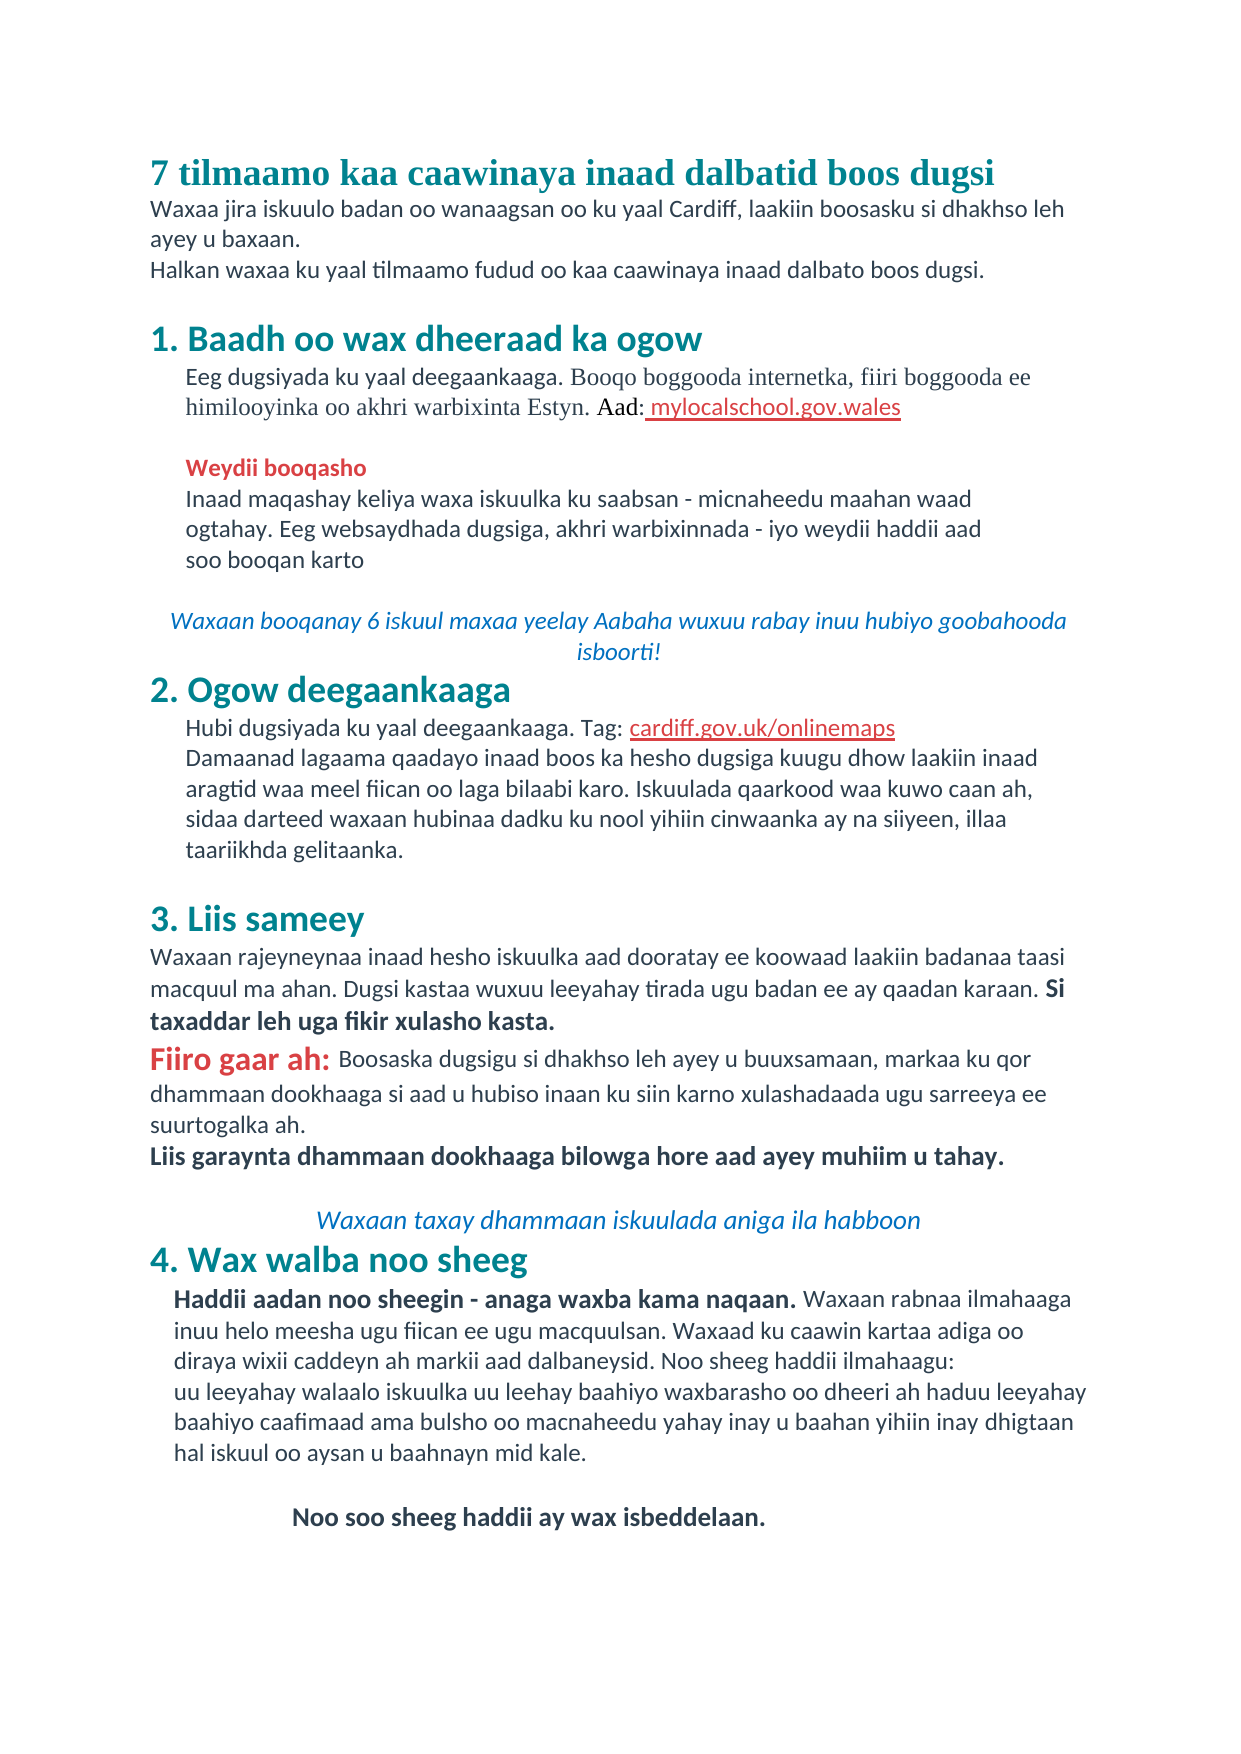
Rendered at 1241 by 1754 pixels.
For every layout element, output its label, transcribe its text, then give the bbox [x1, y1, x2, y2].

text Waxaan taxay dhammaan iskuulada aniga ila habboon [150, 1203, 1090, 1236]
text Waxaan rajeyneynaa inaad hesho iskuulka aad dooratay ee koowaad laakiin badanaa taasi macquul ma ahan. Dugsi kastaa wuxuu leeyahay tirada ugu badan ee ay qaadan karaan. Si taxaddar leh uga fikir xulasho kasta. [150, 941, 1090, 1038]
text Haddii aadan noo sheegin - anaga waxba kama naqaan. Waxaan rabnaa ilmahaaga inuu helo meesha ugu fiican ee ugu macquulsan. Waxaad ku caawin kartaa adiga oo diraya wixii caddeyn ah markii aad dalbaneysid. Noo sheeg haddii ilmahaagu: [174, 1282, 1090, 1376]
text uu leeyahay walaalo iskuulka uu leehay baahiyo waxbarasho oo dheeri ah haduu leeyahay baahiyo caafimaad ama bulsho oo macnaheedu yahay inay u baahan yihiin inay dhigtaan hal iskuul oo aysan u baahnayn mid kale. [174, 1376, 1090, 1467]
text Damaanad lagaama qaadayo inaad boos ka hesho dugsiga kuugu dhow laakiin inaad aragtid waa meel fiican oo laga bilaabi karo. Iskuulada qaarkood waa kuwo caan ah, sidaa darteed waxaan hubinaa dadku ku nool yihiin cinwaanka ay na siiyeen, illaa taariikhda gelitaanka. [185, 743, 1090, 865]
text Eeg dugsiyada ku yaal deegaankaaga. Booqo boggooda internetka, fiiri boggooda ee himilooyinka oo akhri warbixinta Estyn. Aad: mylocalschool.gov.wales [185, 361, 1090, 422]
text Noo soo sheeg haddii ay wax isbeddelaan. [292, 1500, 1090, 1533]
text Waxaan booqanay 6 iskuul maxaa yeelay Aabaha wuxuu rabay inuu hubiyo goobahooda isboorti! [150, 605, 1090, 666]
text Fiiro gaar ah: Boosaska dugsigu si dhakhso leh ayey u buuxsamaan, markaa ku qor dhammaan dookhaaga si aad u hubiso inaan ku siin karno xulashadaada ugu sarreeya ee suurtogalka ah. [150, 1038, 1090, 1139]
text Hubi dugsiyada ku yaal deegaankaaga. Tag: cardiff.gov.uk/onlinemaps [185, 712, 1090, 743]
text Liis garaynta dhammaan dookhaaga bilowga hore aad ayey muhiim u tahay. [150, 1139, 1090, 1172]
text 2. Ogow deegaankaaga [150, 666, 1090, 712]
text 4. Wax walba noo sheeg [150, 1236, 1090, 1282]
text Waxaa jira iskuulo badan oo wanaagsan oo ku yaal Cardiff, laakiin boosasku si dhakhso leh ayey u baxaan. [150, 193, 1090, 254]
text 1. Baadh oo wax dheeraad ka ogow [150, 315, 1090, 361]
text Inaad maqashay keliya waxa iskuulka ku saabsan - micnaheedu maahan waad ogtahay. Eeg websaydhada dugsiga, akhri warbixinnada - iyo weydii haddii aad soo booqan karto [185, 483, 990, 575]
text Weydii booqasho [185, 453, 1090, 483]
text Halkan waxaa ku yaal tilmaamo fudud oo kaa caawinaya inaad dalbato boos dugsi. [150, 254, 1090, 285]
text 3. Liis sameey [150, 895, 1090, 941]
text 7 tilmaamo kaa caawinaya inaad dalbatid boos dugsi [150, 150, 1090, 193]
